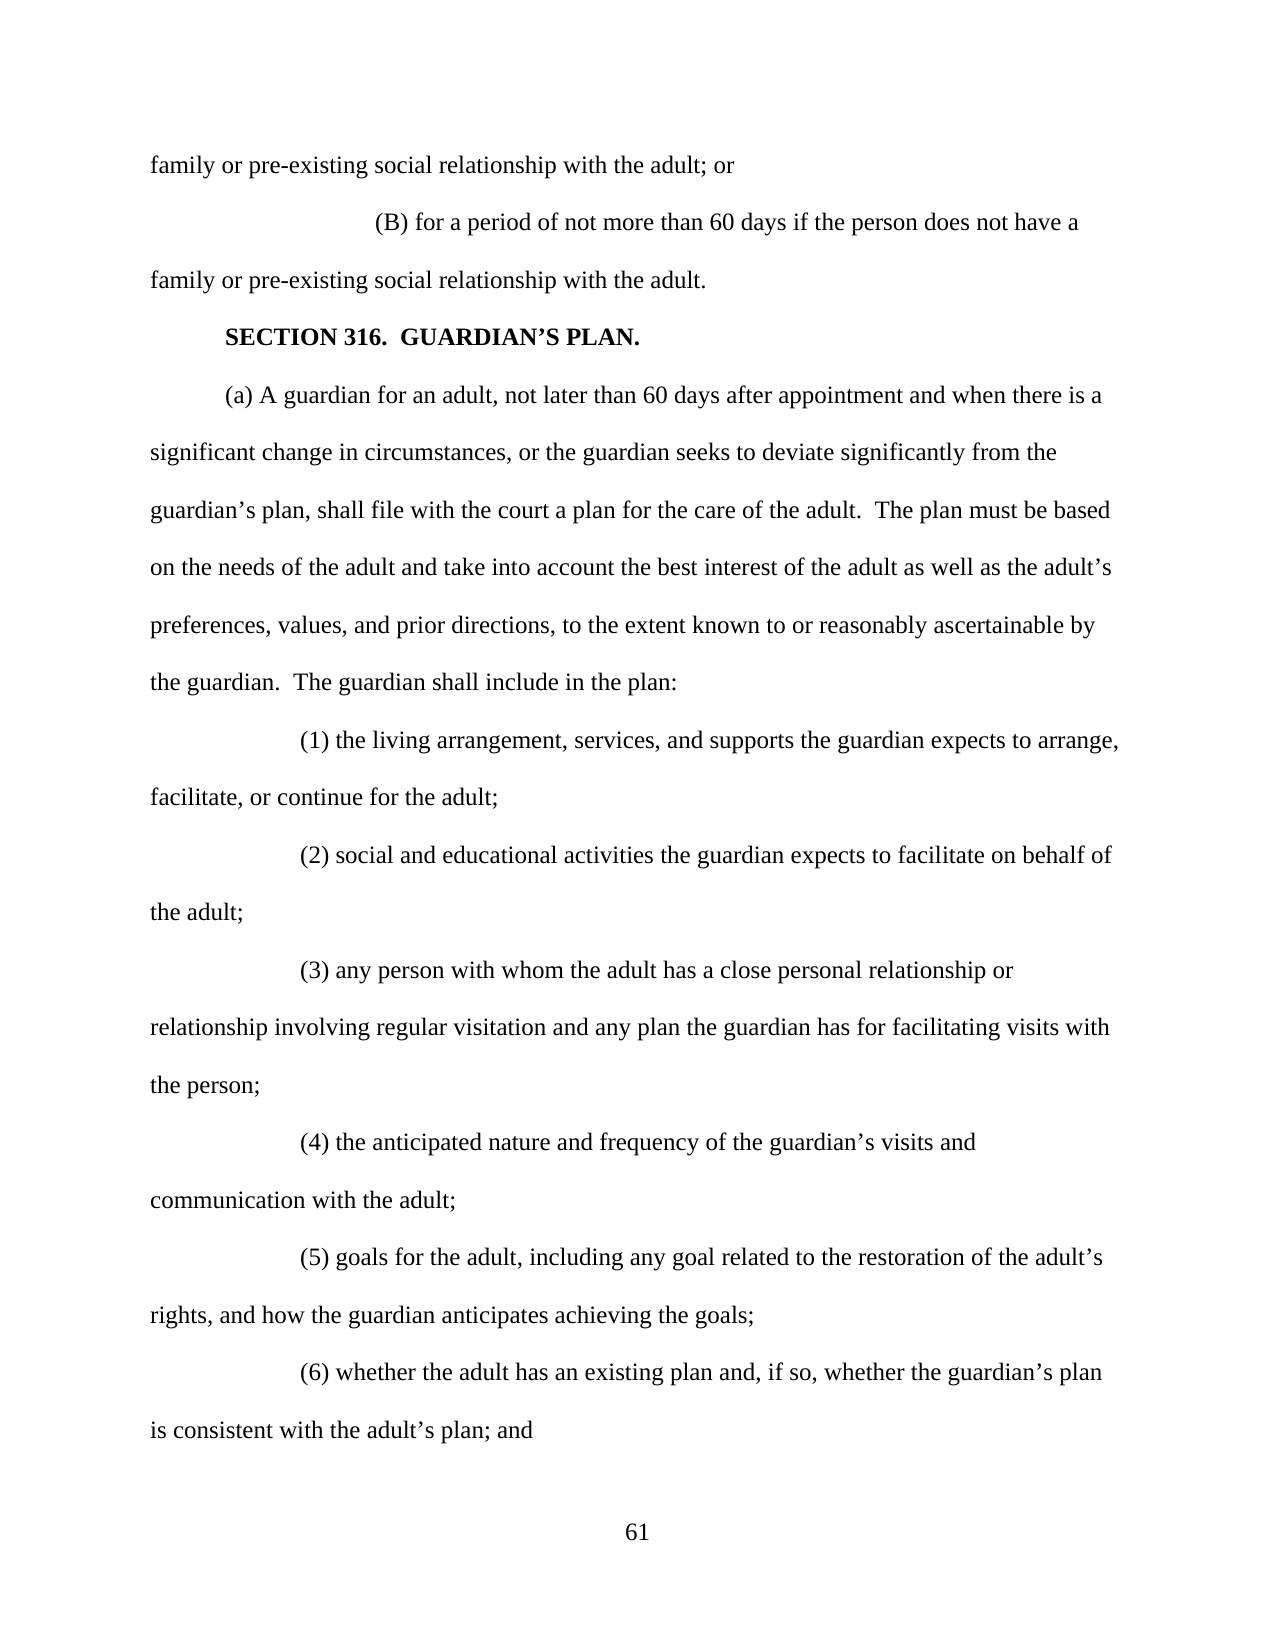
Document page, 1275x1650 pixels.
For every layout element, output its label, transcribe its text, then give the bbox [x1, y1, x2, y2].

text (a) A guardian for an adult, not later than 60 days after appointment and when there is a significant change in circumstances, or the guardian seeks to deviate significantly from the guardian’s plan, shall file with the court a plan for the care of the adult. The plan must be based on the needs of the adult and take into account the best interest of the adult as well as the adult’s preferences, values, and prior directions, to the extent known to or reasonably ascertainable by the guardian. The guardian shall include in the plan: [150, 380, 1125, 696]
text (2) social and educational activities the guardian expects to facilitate on behalf of the adult; [150, 840, 1125, 926]
text (5) goals for the adult, including any goal related to the restoration of the adult’s rights, and how the guardian anticipates achieving the goals; [150, 1242, 1125, 1329]
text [150, 150, 1125, 179]
text (B) for a period of not more than 60 days if the person does not have a family or pre-existing social relationship with the adult. [150, 207, 1125, 294]
subtitle SECTION 316. GUARDIAN’S PLAN. [150, 322, 1125, 351]
text (4) the anticipated nature and frequency of the guardian’s visits and communication with the adult; [150, 1127, 1125, 1214]
text (6) whether the adult has an existing plan and, if so, whether the guardian’s plan is consistent with the adult’s plan; and [150, 1357, 1125, 1444]
text (1) the living arrangement, services, and supports the guardian expects to arrange, facilitate, or continue for the adult; [150, 725, 1125, 811]
text (3) any person with whom the adult has a close personal relationship or relationship involving regular visitation and any plan the guardian has for facilitating visits with the person; [150, 955, 1125, 1099]
